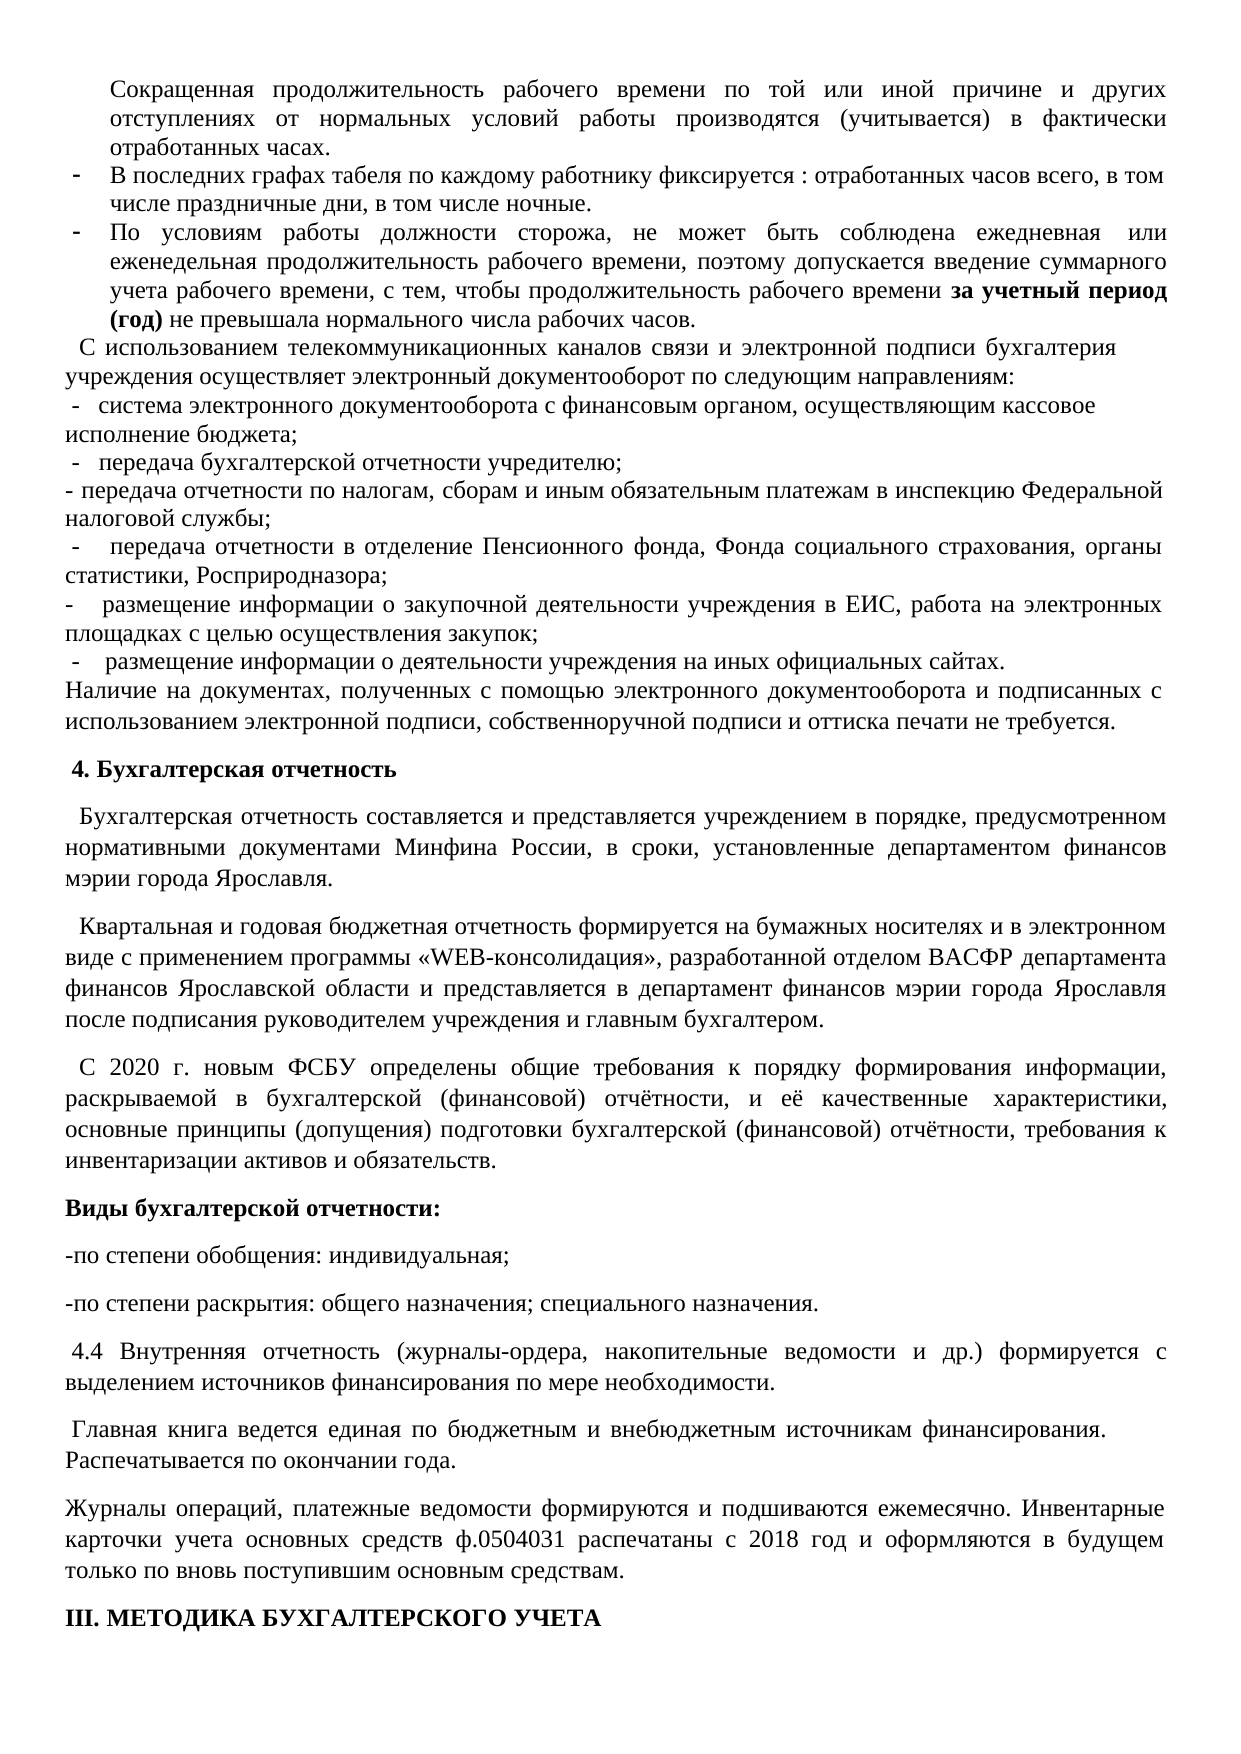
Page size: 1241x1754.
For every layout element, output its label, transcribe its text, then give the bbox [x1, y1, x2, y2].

list Квартальная и годовая бюджетная отчетность формируется на бумажных носителях и в электронном виде с применением программы «WEB-консолидация», разработанной отделом ВАСФР департамента финансов Ярославской области и представляется в департамент финансов мэрии города Ярославля после подписания руководителем учреждения и главным бухгалтером. [65, 911, 1166, 1033]
text Наличие на документах, полученных с помощью электронного документооборота и подписанных с использованием электронной подписи, собственноручной подписи и оттиска печати не требуется. [65, 675, 1223, 735]
text -по степени раскрытия: общего назначения; специального назначения. [65, 1288, 1223, 1317]
list Бухгалтерская отчетность составляется и представляется учреждением в порядке, предусмотренном нормативными документами Минфина России, в сроки, установленные департаментом финансов мэрии города Ярославля. [65, 801, 1167, 892]
list передача отчетности по налогам, сборам и иным обязательным платежам в инспекцию Федеральной налоговой службы; [65, 476, 1166, 532]
list В последних графах табеля по каждому работнику фиксируется : отработанных часов всего, в том числе праздничные дни, в том числе ночные. [72, 161, 1166, 217]
list размещение информации о деятельности учреждения на иных официальных сайтах. [71, 646, 1223, 675]
text Журналы операций, платежные ведомости формируются и подшиваются ежемесячно. Инвентарные карточки учета основных средств ф.0504031 распечатаны с 2018 год и оформляются в будущем только по вновь поступившим основным средствам. [65, 1493, 1166, 1584]
list передача бухгалтерской отчетности учредителю; [71, 447, 1223, 476]
subtitle МЕТОДИКА БУХГАЛТЕРСКОГО УЧЕТА [65, 1603, 1223, 1631]
list С использованием телекоммуникационных каналов связи и электронной подписи бухгалтерия учреждения осуществляет электронный документооборот по следующим направлениям: [65, 332, 1166, 390]
list система электронного документооборота с финансовым органом, осуществляющим кассовое исполнение бюджета; [65, 390, 1166, 447]
list передача отчетности в отделение Пенсионного фонда, Фонда социального страхования, органы статистики, Росприродназора; [65, 532, 1165, 588]
text 4.4 Внутренняя отчетность (журналы-ордера, накопительные ведомости и др.) формируется с выделением источников финансирования по мере необходимости. [65, 1336, 1167, 1396]
list размещение информации о закупочной деятельности учреждения в ЕИС, работа на электронных площадках с целью осуществления закупок; [65, 589, 1166, 646]
list С 2020 г. новым ФСБУ определены общие требования к порядку формирования информации, раскрываемой в бухгалтерской (финансовой) отчётности, и её качественные характеристики, основные принципы (допущения) подготовки бухгалтерской (финансовой) отчётности, требования к инвентаризации активов и обязательств. [65, 1052, 1168, 1174]
text -по степени обобщения: индивидуальная; [65, 1241, 1223, 1269]
text Сокращенная продолжительность рабочего времени по той или иной причине и других отступлениях от нормальных условий работы производятся (учитывается) в фактически отработанных часах. [109, 74, 1167, 161]
subtitle Виды бухгалтерской отчетности: [65, 1193, 1223, 1222]
text Главная книга ведется единая по бюджетным и внебюджетным источникам финансирования. Распечатывается по окончании года. [65, 1414, 1166, 1474]
subtitle Бухгалтерская отчетность [71, 754, 1223, 783]
list По условиям работы должности сторожа, не может быть соблюдена ежедневная или еженедельная продолжительность рабочего времени, поэтому допускается введение суммарного учета рабочего времени, с тем, чтобы продолжительность рабочего времени за учетный период (год) не превышала нормального числа рабочих часов. [72, 217, 1167, 332]
